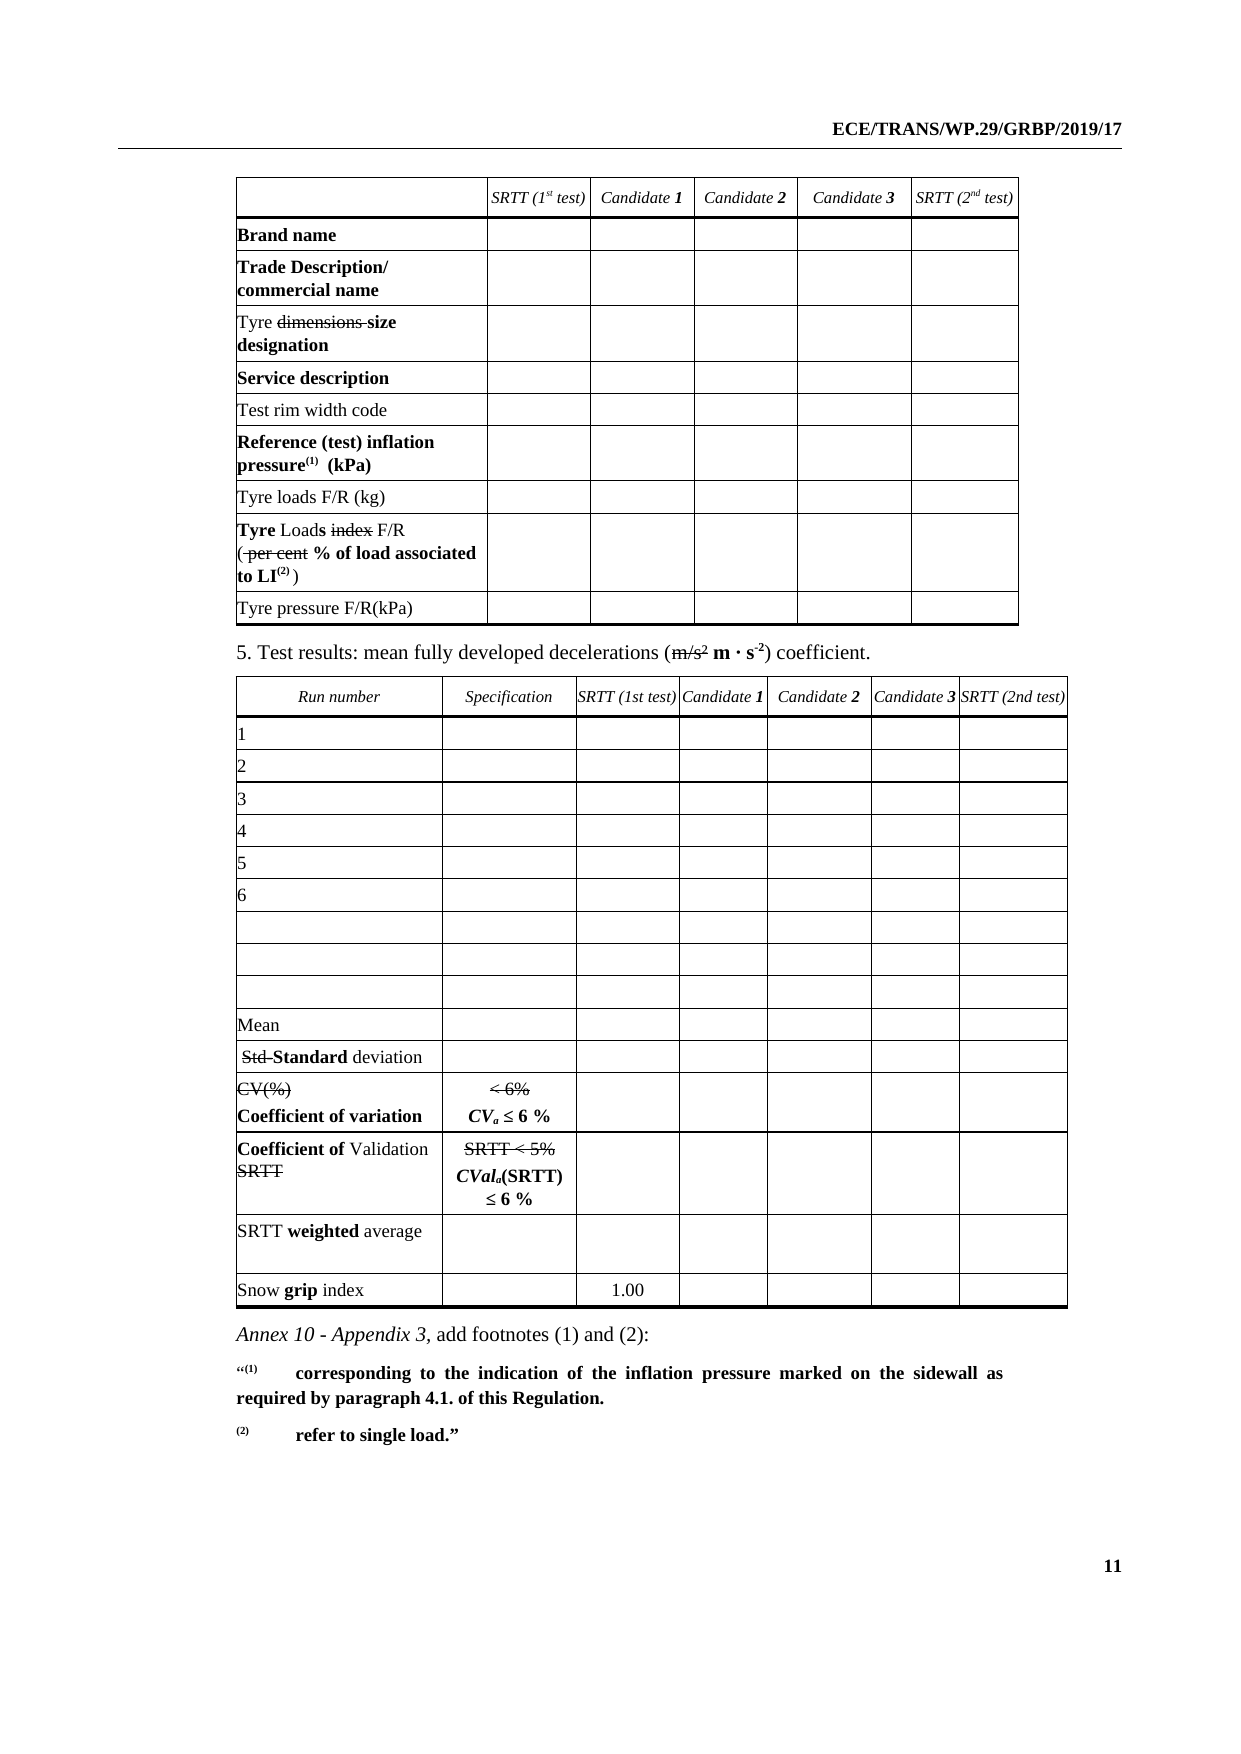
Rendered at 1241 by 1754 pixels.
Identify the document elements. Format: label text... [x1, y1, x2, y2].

table_cell [768, 1215, 871, 1273]
table_cell [768, 1041, 871, 1072]
table_cell [591, 219, 694, 250]
table_cell [488, 481, 590, 513]
table_cell [577, 718, 679, 749]
table_cell [237, 944, 442, 975]
table_cell [577, 783, 679, 814]
table_cell [488, 514, 590, 591]
table_cell [798, 394, 911, 425]
table_cell [443, 944, 576, 975]
table_cell [872, 976, 959, 1007]
table_cell [591, 426, 694, 480]
table_cell [798, 592, 911, 623]
table_cell [912, 362, 1018, 393]
table_cell [488, 592, 590, 623]
table_cell [695, 426, 797, 480]
table_cell [768, 718, 871, 749]
table_cell [960, 944, 1067, 975]
table_cell [798, 251, 911, 305]
table_cell [960, 1009, 1067, 1040]
table_cell [960, 1041, 1067, 1072]
table_cell [443, 912, 576, 943]
table_cell [680, 1041, 767, 1072]
table_header SRTT (2nd test) [912, 178, 1018, 216]
table_cell [695, 514, 797, 591]
table_cell [872, 750, 959, 781]
table_cell [960, 783, 1067, 814]
table_cell [912, 251, 1018, 305]
table_cell [577, 1215, 679, 1273]
table_header SRTT (1st test) [577, 677, 679, 715]
table_cell [872, 783, 959, 814]
table_cell Std-Standard deviation [237, 1041, 442, 1072]
table_cell 6 [237, 879, 442, 911]
table_cell [768, 944, 871, 975]
table_cell [443, 1274, 576, 1305]
table_cell Tyre dimensions size designation [237, 306, 487, 361]
table_cell [591, 306, 694, 361]
table_cell 5 [237, 847, 442, 878]
table_cell [577, 1009, 679, 1040]
table_cell [872, 1133, 959, 1214]
table_cell [768, 912, 871, 943]
table_cell 4 [237, 815, 442, 846]
table_cell [960, 912, 1067, 943]
table_cell [768, 1073, 871, 1131]
table_cell [443, 1215, 576, 1273]
table_cell [695, 592, 797, 623]
table_cell [798, 219, 911, 250]
table_cell [488, 251, 590, 305]
table_cell [680, 912, 767, 943]
table_cell Trade Description/ commercial name [237, 251, 487, 305]
table_cell [591, 481, 694, 513]
table_cell [798, 362, 911, 393]
table_cell [768, 750, 871, 781]
table_cell Brand name [237, 219, 487, 250]
table_cell [768, 847, 871, 878]
table_cell SRTT weighted average [237, 1215, 442, 1273]
table_cell [577, 944, 679, 975]
table_cell [577, 1133, 679, 1214]
table_cell [488, 362, 590, 393]
table_cell [768, 976, 871, 1007]
table_cell [577, 750, 679, 781]
table_cell [912, 306, 1018, 361]
table_header Candidate 3 [872, 677, 959, 715]
table_cell [443, 783, 576, 814]
table_cell [577, 1073, 679, 1131]
table_cell [591, 394, 694, 425]
table_cell [680, 750, 767, 781]
table_cell 1.00 [577, 1274, 679, 1305]
table_cell [488, 394, 590, 425]
table_cell [443, 1009, 576, 1040]
table_cell [680, 815, 767, 846]
table_cell [960, 815, 1067, 846]
table_cell [768, 815, 871, 846]
table_cell Snow grip index [237, 1274, 442, 1305]
table_header Candidate 3 [798, 178, 911, 216]
table_cell [443, 718, 576, 749]
table_cell [443, 847, 576, 878]
table_cell Coefficient of Validation SRTT [237, 1133, 442, 1214]
table_cell [591, 362, 694, 393]
table_cell [591, 592, 694, 623]
table_cell [960, 879, 1067, 911]
table_cell [443, 815, 576, 846]
table_cell [577, 847, 679, 878]
table_cell [488, 219, 590, 250]
table_cell [443, 750, 576, 781]
table_cell [680, 944, 767, 975]
table_cell [872, 847, 959, 878]
text Annex 10 - Appendix 3, add footnotes (1) and (2): [118, 1321, 1122, 1346]
table_cell [488, 306, 590, 361]
table_header Candidate 1 [680, 677, 767, 715]
table_cell Service description [237, 362, 487, 393]
table_cell CV(%) Coefficient of variation [237, 1073, 442, 1131]
table_cell [591, 251, 694, 305]
table_cell 1 [237, 718, 442, 749]
table_cell [872, 718, 959, 749]
table_cell [577, 976, 679, 1007]
table_cell [577, 912, 679, 943]
table_cell [872, 912, 959, 943]
table_cell [680, 879, 767, 911]
table_cell [912, 219, 1018, 250]
table_cell [768, 879, 871, 911]
table_cell [872, 1215, 959, 1273]
table_cell [695, 481, 797, 513]
table_cell [680, 1133, 767, 1214]
table_cell [577, 815, 679, 846]
table_header Candidate 1 [591, 178, 694, 216]
table_cell [960, 718, 1067, 749]
table_cell 2 [237, 750, 442, 781]
table_cell [768, 1133, 871, 1214]
table_cell [591, 514, 694, 591]
table_cell [768, 783, 871, 814]
table_cell [680, 718, 767, 749]
table_cell Mean [237, 1009, 442, 1040]
table_cell [798, 306, 911, 361]
table_cell [695, 219, 797, 250]
table_cell [798, 426, 911, 480]
table_cell [680, 1274, 767, 1305]
table_cell 3 [237, 783, 442, 814]
table_cell [960, 1215, 1067, 1273]
table_cell [872, 815, 959, 846]
table_cell [872, 879, 959, 911]
table_cell [680, 783, 767, 814]
table_cell Tyre loads F/R (kg) [237, 481, 487, 513]
table_cell [768, 1274, 871, 1305]
table_cell [960, 976, 1067, 1007]
table_header Candidate 2 [768, 677, 871, 715]
table_cell [872, 944, 959, 975]
table_cell [960, 1133, 1067, 1214]
table_cell [912, 394, 1018, 425]
table_header Candidate 2 [695, 178, 797, 216]
table_cell [680, 976, 767, 1007]
table_cell [912, 481, 1018, 513]
table_cell [695, 306, 797, 361]
table_cell < 6% CVa ≤ 6 % [443, 1073, 576, 1131]
table_cell [695, 251, 797, 305]
table_cell [960, 847, 1067, 878]
table_cell [237, 976, 442, 1007]
table_cell [443, 879, 576, 911]
table_cell [680, 847, 767, 878]
table_cell [872, 1274, 959, 1305]
table_cell [680, 1009, 767, 1040]
table_cell [577, 1041, 679, 1072]
table_cell [237, 912, 442, 943]
table_cell [695, 394, 797, 425]
table_cell [443, 1041, 576, 1072]
table_cell [960, 1274, 1067, 1305]
text 5. Test results: mean fully developed decelerations (m/s² m ∙ s-2) coefficient. [236, 639, 1004, 664]
table_cell Reference (test) inflation pressure(1) (kPa) [237, 426, 487, 480]
table_header [237, 178, 487, 216]
table_header SRTT (1st test) [488, 178, 590, 216]
table_cell [695, 362, 797, 393]
table_cell [488, 426, 590, 480]
table_cell [680, 1073, 767, 1131]
table_cell Tyre pressure F/R(kPa) [237, 592, 487, 623]
table_cell [680, 1215, 767, 1273]
table_cell [577, 879, 679, 911]
table_header Run number [237, 677, 442, 715]
table_cell [960, 750, 1067, 781]
table_cell [443, 976, 576, 1007]
table_header Specification [443, 677, 576, 715]
table_cell Test rim width code [237, 394, 487, 425]
table_cell [872, 1073, 959, 1131]
text “(1) corresponding to the indication of the inflation pressure marked on the sidewall as required by paragraph 4.1. of this Regulation. [236, 1358, 1004, 1408]
table_cell [912, 426, 1018, 480]
table_cell [798, 481, 911, 513]
table_cell [872, 1041, 959, 1072]
table_cell [912, 592, 1018, 623]
table_cell [960, 1073, 1067, 1131]
table_cell [912, 514, 1018, 591]
table_cell Tyre Loads index F/R ( per cent % of load associated to LI(2) ) [237, 514, 487, 591]
table_cell [768, 1009, 871, 1040]
table_cell [872, 1009, 959, 1040]
table_cell [798, 514, 911, 591]
table_header SRTT (2nd test) [960, 677, 1067, 715]
text (2) refer to single load.” [236, 1421, 1004, 1446]
table_cell SRTT < 5% CVala(SRTT) ≤ 6 % [443, 1133, 576, 1214]
